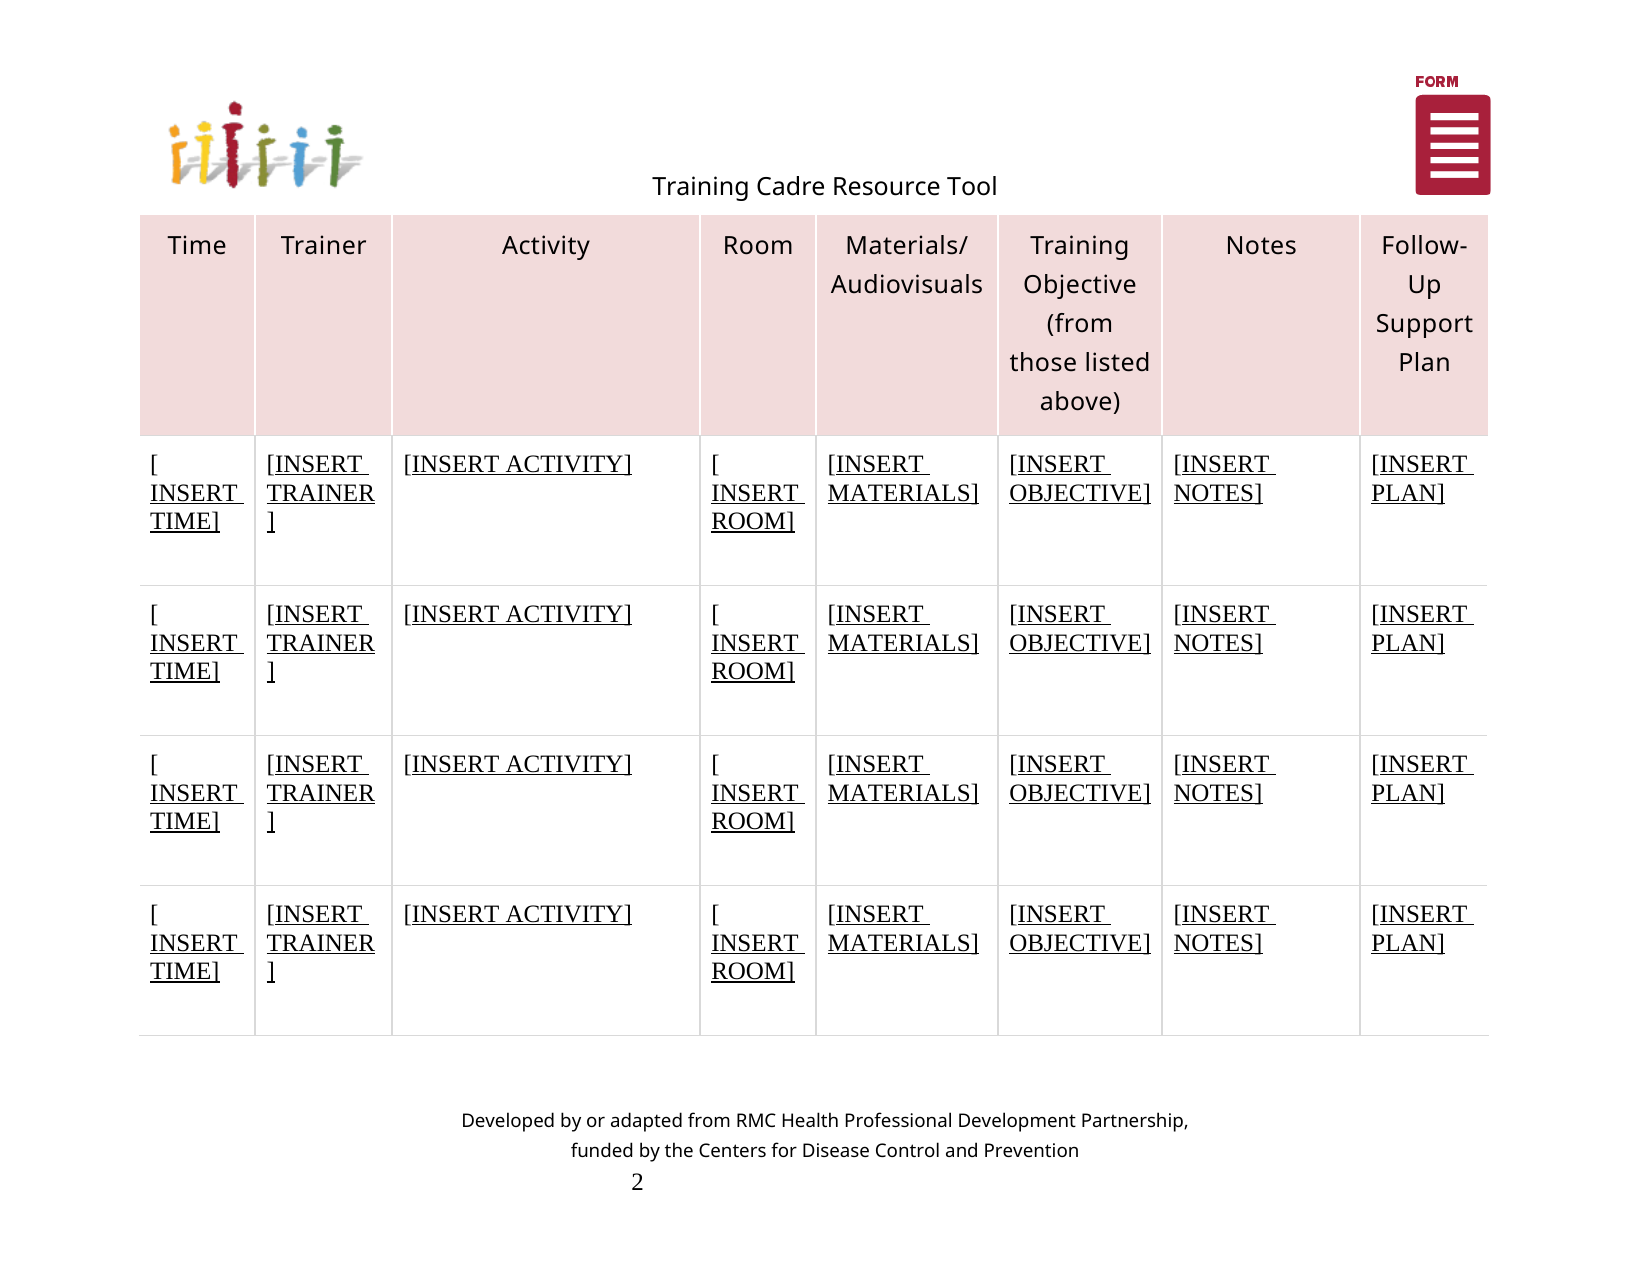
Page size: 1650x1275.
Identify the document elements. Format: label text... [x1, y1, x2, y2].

table_cell [Insert ROOM] [701, 736, 815, 885]
table_cell [Insert NOTes] [1163, 586, 1359, 735]
table_cell [Insert PLAN] [1361, 885, 1489, 1035]
table_cell [Insert ACTIVITY] [393, 436, 699, 585]
table_cell [Insert ACTIVITY] [393, 886, 699, 1035]
table_cell [Insert objective] [999, 586, 1161, 735]
table_cell [Insert MATERIALS] [817, 736, 997, 885]
table_cell [Insert MATERIALS] [817, 586, 997, 735]
table_cell [Insert NOTes] [1163, 736, 1359, 885]
table_cell [Insert TIME] [139, 735, 254, 885]
table_header Notes [1163, 215, 1359, 435]
table_header Activity [393, 215, 699, 435]
table_cell [Insert ACTIVITY] [393, 736, 699, 885]
table_cell [Insert ROOM] [701, 436, 815, 585]
table_cell [Insert PLAN] [1361, 436, 1489, 585]
table_header Time [140, 215, 254, 435]
table_cell [Insert ROOM] [701, 586, 815, 735]
table_cell [Insert TIME] [139, 885, 254, 1035]
table_header Trainer [256, 215, 391, 435]
picture [1415, 75, 1491, 195]
table_cell [Insert trainER] [256, 436, 391, 585]
table_cell [Insert MATERIALS] [817, 886, 997, 1035]
table_cell [Insert objective] [999, 886, 1161, 1035]
table_cell [Insert MATERIALS] [817, 436, 997, 585]
table_cell [Insert trainER] [256, 886, 391, 1035]
table_cell [Insert NOTes] [1163, 886, 1359, 1035]
table_cell [Insert trainER] [256, 586, 391, 735]
table_cell [Insert objective] [999, 736, 1161, 885]
table_cell [Insert trainER] [256, 736, 391, 885]
table_header Follow-Up Support Plan [1361, 215, 1488, 435]
table_header Training Objective (from those listed above) [999, 215, 1161, 435]
table_cell [Insert NOTes] [1163, 436, 1359, 585]
picture [150, 97, 375, 195]
table_cell [Insert TIME] [139, 436, 254, 585]
table_cell [Insert PLAN] [1361, 585, 1489, 735]
table_cell [Insert PLAN] [1361, 735, 1489, 885]
table_header Room [701, 215, 815, 435]
table_cell [Insert objective] [999, 436, 1161, 585]
table_cell [Insert ACTIVITY] [393, 586, 699, 735]
table_header Materials/ Audiovisuals [817, 215, 997, 435]
table_cell [Insert TIME] [139, 585, 254, 735]
table_cell [Insert ROOM] [701, 886, 815, 1035]
